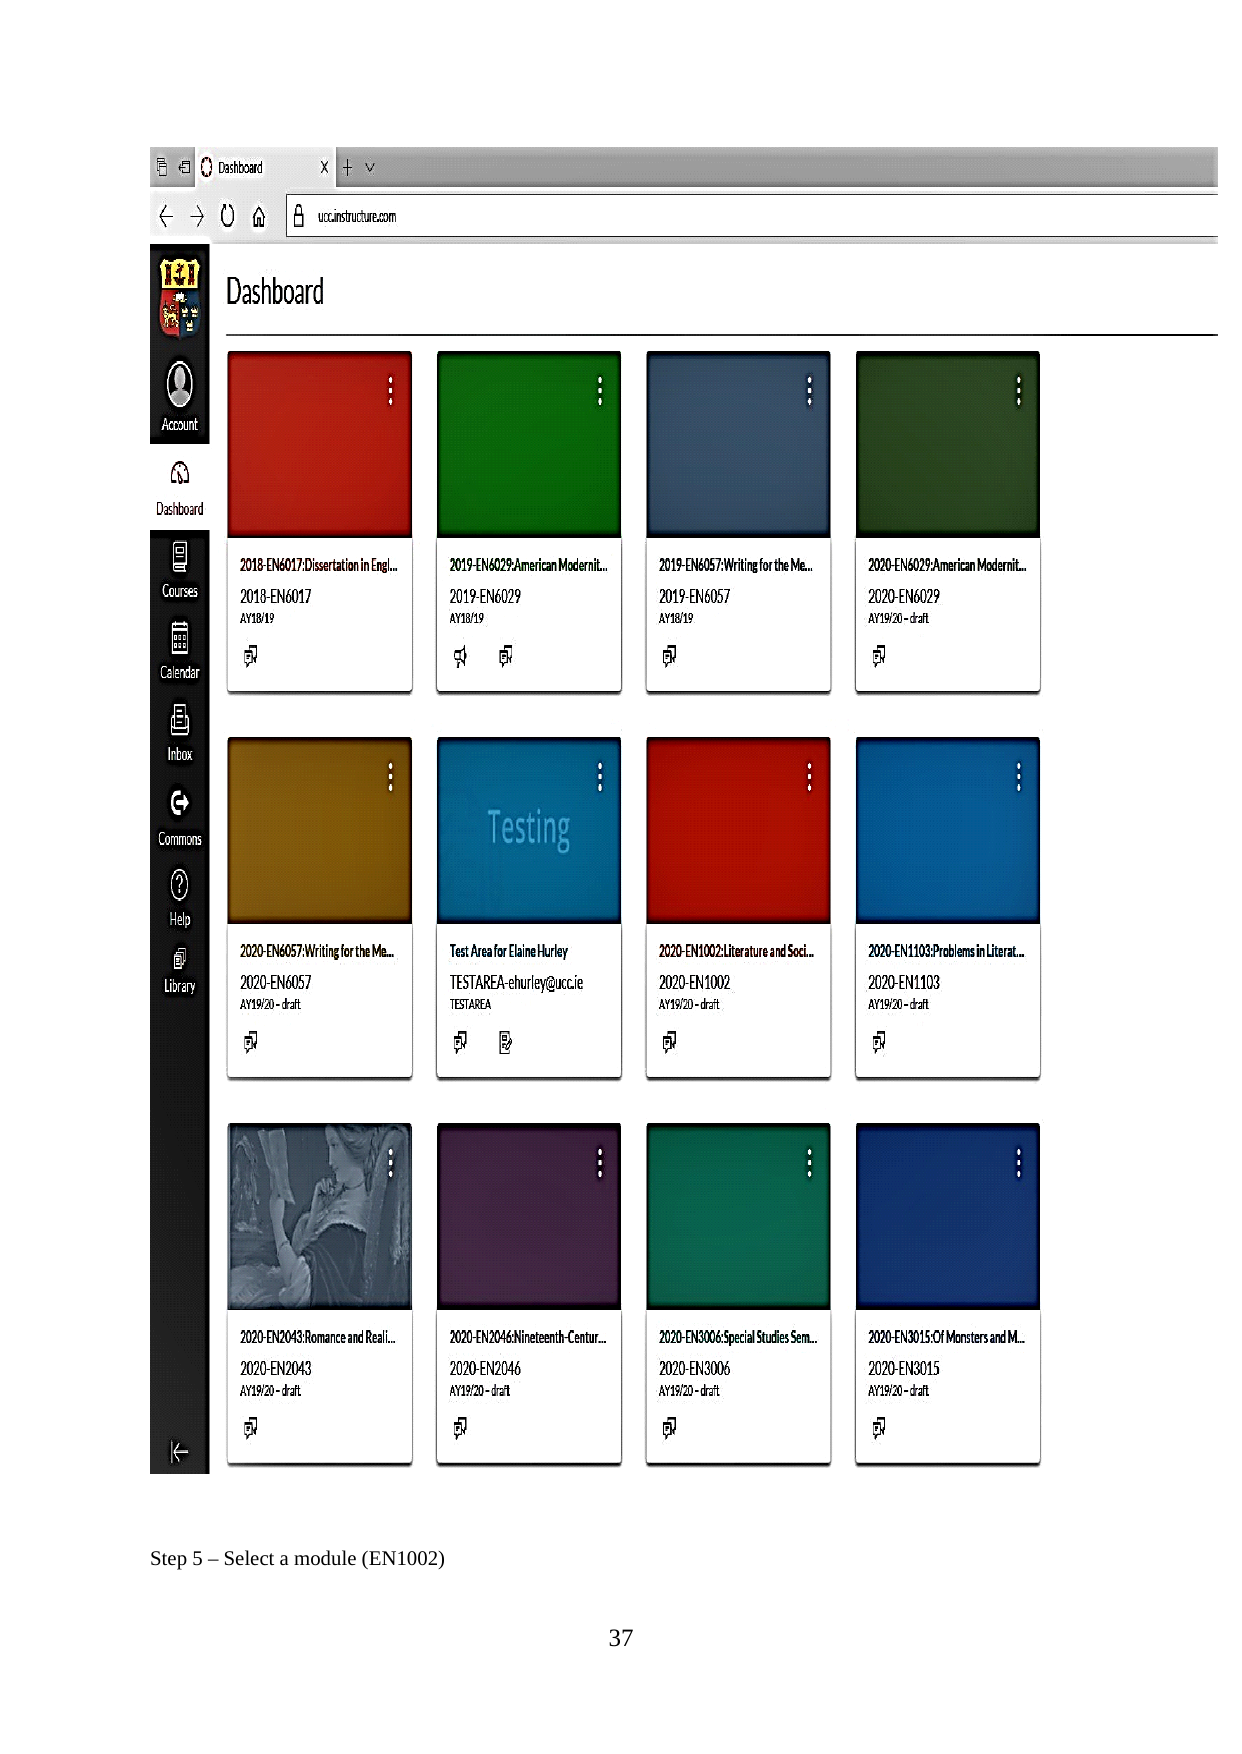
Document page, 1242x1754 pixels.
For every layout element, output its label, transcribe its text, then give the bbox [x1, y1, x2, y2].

text Step 5 – Select a module (EN1002) [150, 1546, 1092, 1569]
picture [150, 147, 1218, 1474]
